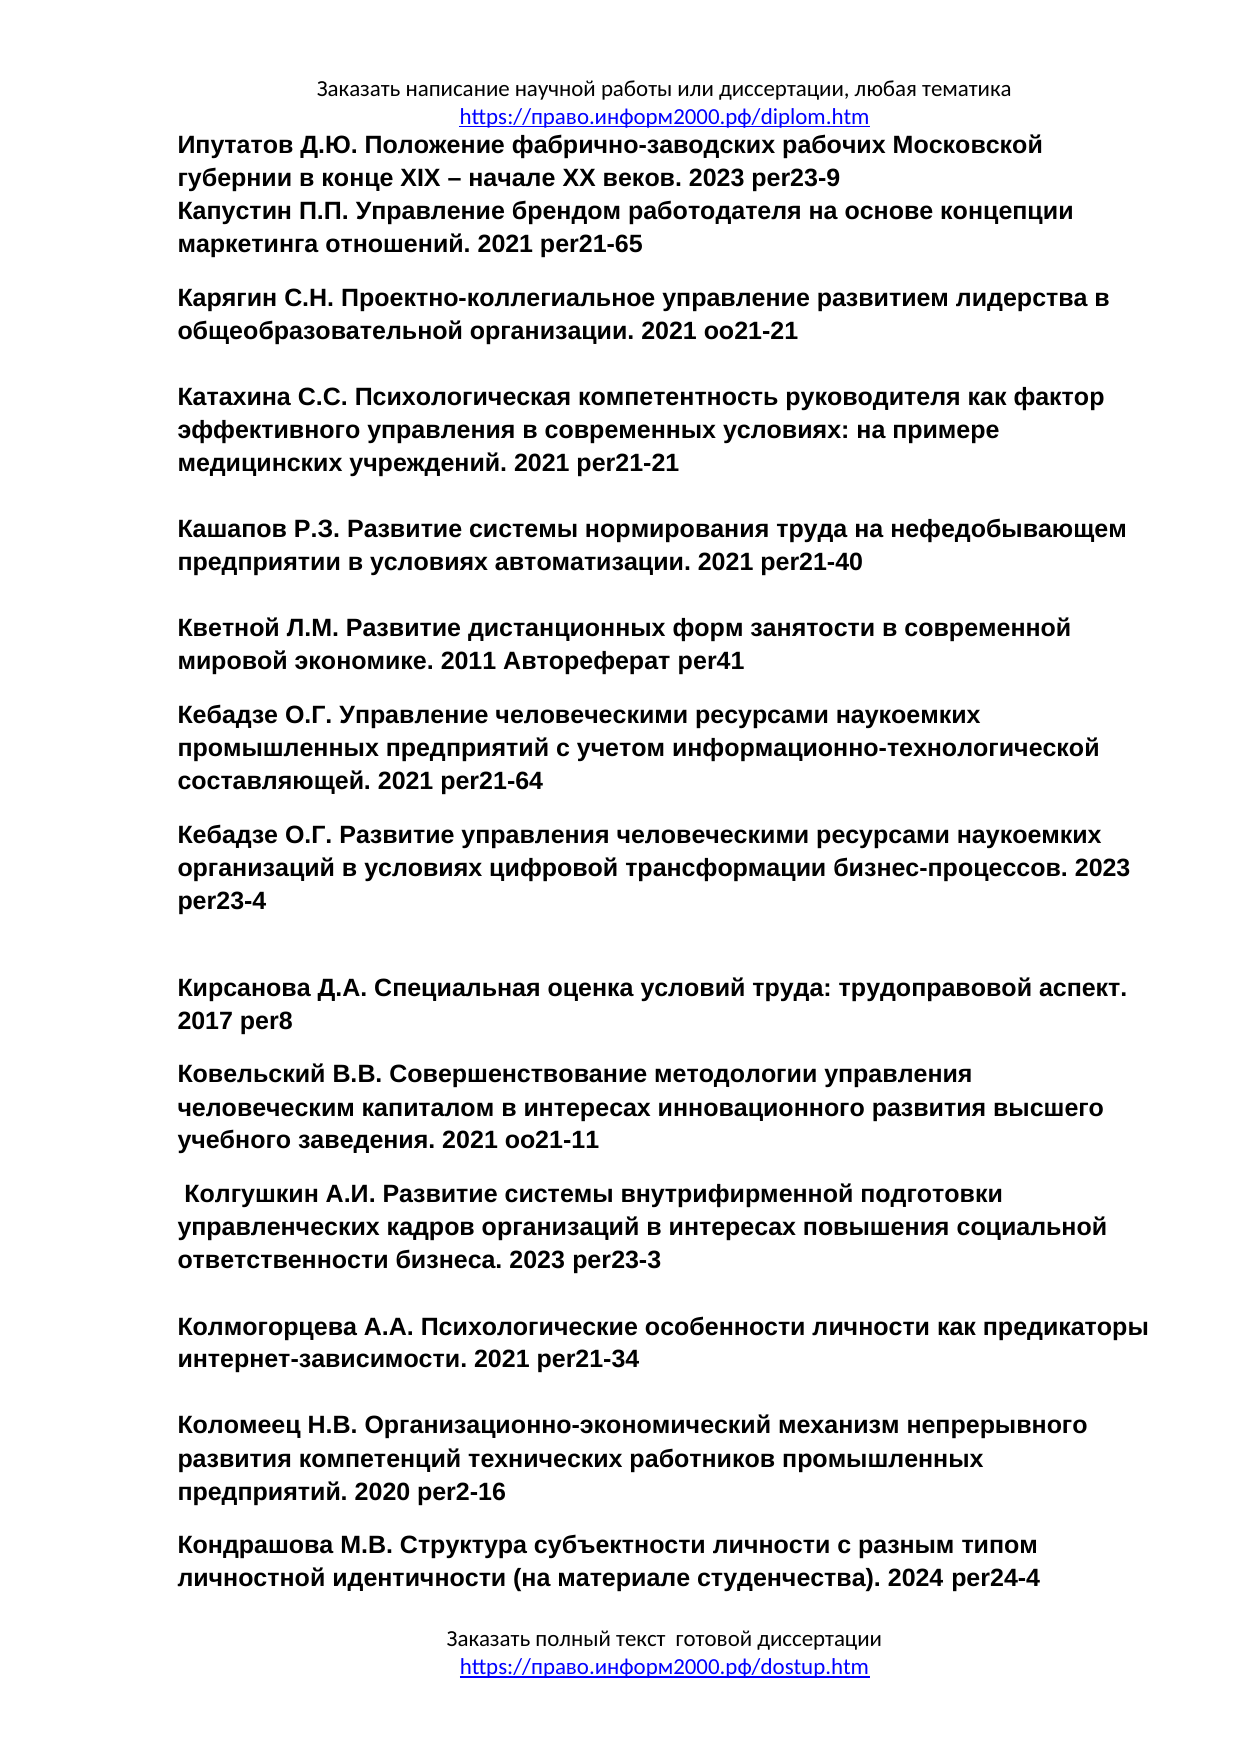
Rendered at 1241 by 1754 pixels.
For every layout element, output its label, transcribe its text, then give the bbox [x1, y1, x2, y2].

text Кирсанова Д.А. Специальная оценка условий труда: трудоправовой аспект. 2017 per8 [177, 939, 1152, 1034]
text Карягин С.Н. Проектно-коллегиальное управление развитием лидерства в общеобразовательной организации. 2021 oo21-21 Катахина С.С. Психологическая компетентность руководителя как фактор эффективного управления в современных условиях: на примере медицинских учреждений. 2021 per21-21 Кашапов Р.З. Развитие системы нормирования труда на нефедобывающем предприятии в условиях автоматизации. 2021 per21-40 Кветной Л.М. Развитие дистанционных форм занятости в современной мировой экономике. 2011 Автореферат per41 [177, 283, 1152, 675]
text Кебадзе О.Г. Развитие управления человеческими ресурсами наукоемких организаций в условиях цифровой трансформации бизнес-процессов. 2023 per23-4 [177, 820, 1152, 914]
text Кебадзе О.Г. Управление человеческими ресурсами наукоемких промышленных предприятий с учетом информационно-технологической составляющей. 2021 per21-64 [177, 700, 1152, 794]
text Ипутатов Д.Ю. Положение фабрично-заводских рабочих Московской губернии в конце XIX – начале XX веков. 2023 per23-9 Капустин П.П. Управление брендом работодателя на основе концепции маркетинга отношений. 2021 per21-65 [177, 130, 1152, 258]
text Колгушкин А.И. Развитие системы внутрифирменной подготовки управленческих кадров организаций в интересах повышения социальной ответственности бизнеса. 2023 per23-3 Колмогорцева А.А. Психологические особенности личности как предикаторы интернет-зависимости. 2021 per21-34 Коломеец Н.В. Организационно-экономический механизм непрерывного развития компетенций технических работников промышленных предприятий. 2020 per2-16 [177, 1179, 1152, 1505]
text Ковельский В.В. Совершенствование методологии управления человеческим капиталом в интересах инновационного развития высшего учебного заведения. 2021 oo21-11 [177, 1059, 1152, 1154]
text Кондрашова М.В. Структура субъектности личности с разным типом личностной идентичности (на материале студенчества). 2024 per24-4 [177, 1530, 1152, 1592]
